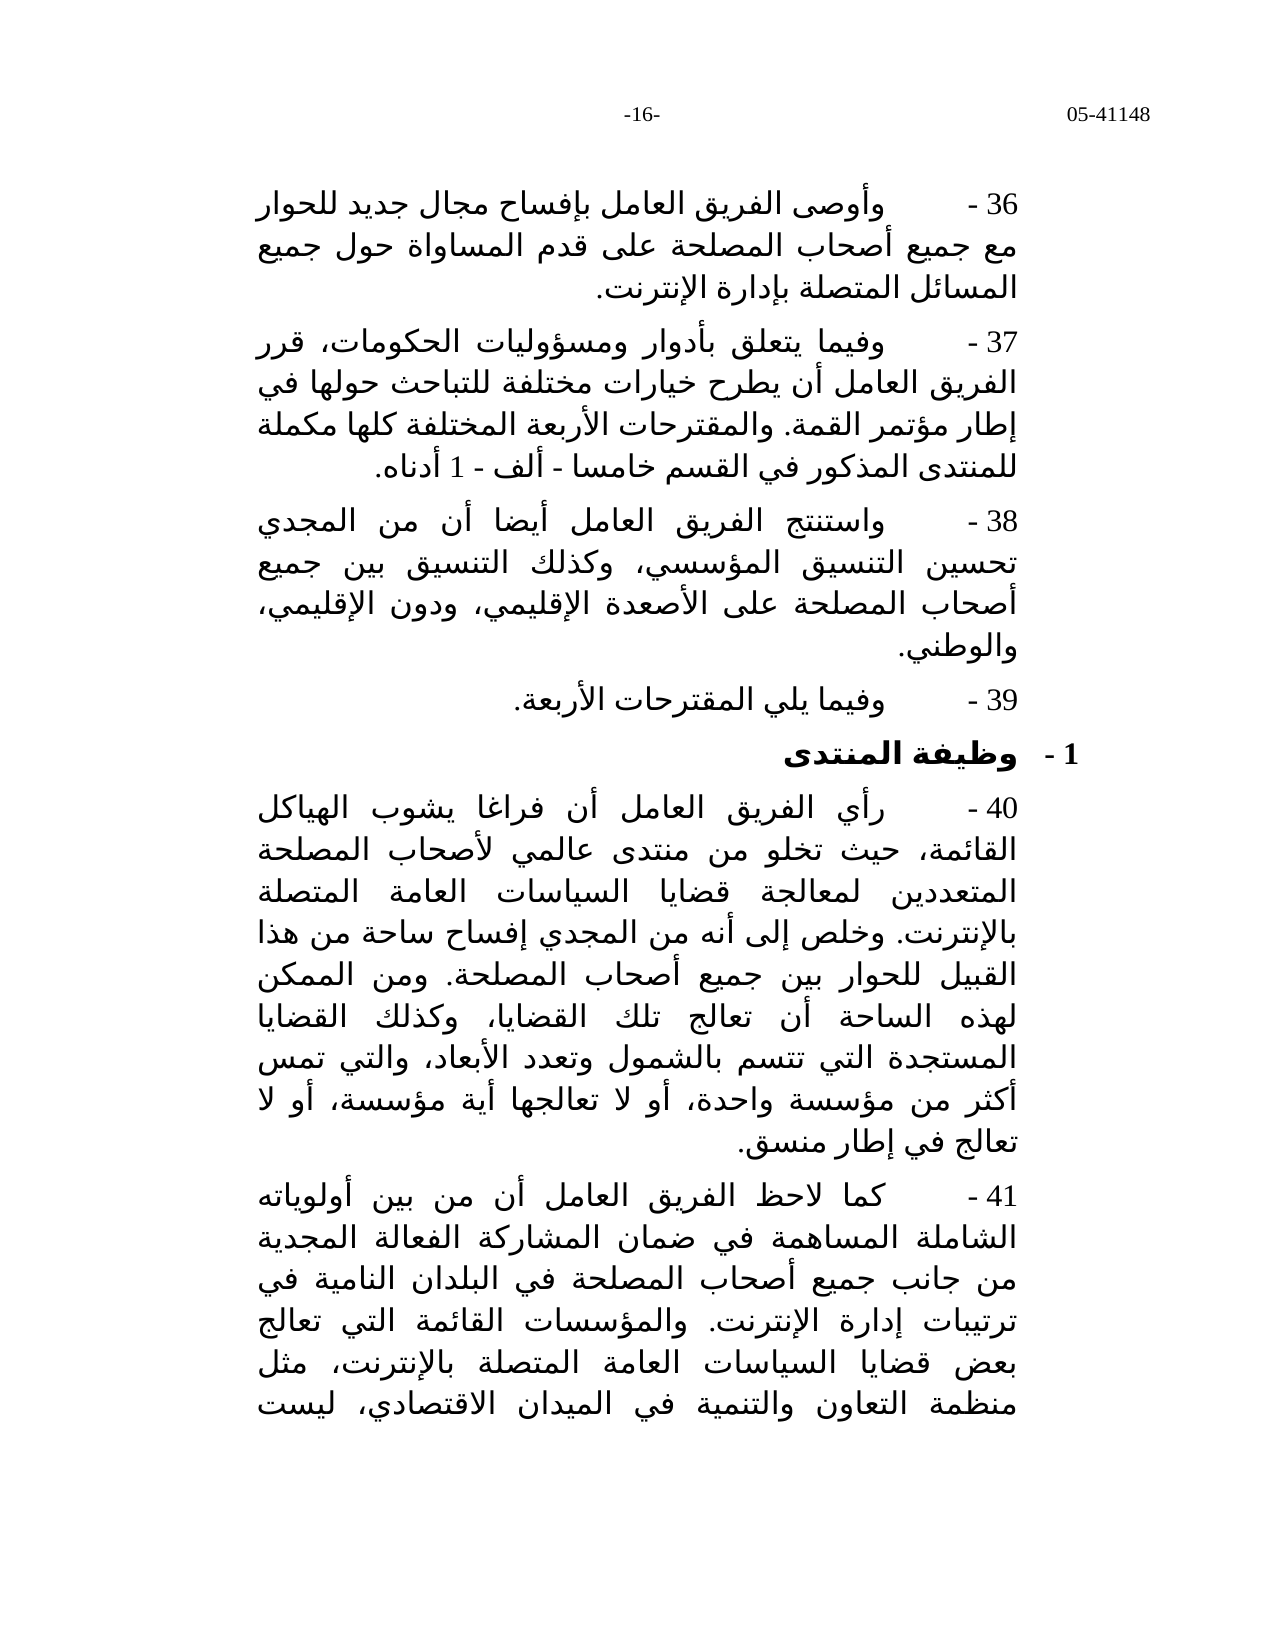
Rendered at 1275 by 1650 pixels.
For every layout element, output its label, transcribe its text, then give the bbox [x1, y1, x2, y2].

text 37 - وفيما يتعلق بأدوار ومسؤوليات الحكومات، قرر الفريق العامل أن يطرح خيارات مختلفة للتباحث حولها في إطار مؤتمر القمة. والمقترحات الأربعة المختلفة كلها مكملة للمنتدى المذكور في القسم خامسا - ألف - 1 أدناه. [256, 319, 1018, 486]
text 1 - وظيفة المنتدى [256, 731, 1151, 773]
text 40 - رأي الفريق العامل أن فراغا يشوب الهياكل القائمة، حيث تخلو من منتدى عالمي لأصحاب المصلحة المتعددين لمعالجة قضايا السياسات العامة المتصلة بالإنترنت. وخلص إلى أنه من المجدي إفساح ساحة من هذا القبيل للحوار بين جميع أصحاب المصلحة. ومن الممكن لهذه الساحة أن تعالج تلك القضايا، وكذلك القضايا المستجدة التي تتسم بالشمول وتعدد الأبعاد، والتي تمس أكثر من مؤسسة واحدة، أو لا تعالجها أية مؤسسة، أو لا تعالج في إطار منسق. [256, 786, 1018, 1161]
text 39 - وفيما يلي المقترحات الأربعة. [256, 677, 1018, 719]
text 36 - وأوصى الفريق العامل بإفساح مجال جديد للحوار مع جميع أصحاب المصلحة على قدم المساواة حول جميع المسائل المتصلة بإدارة الإنترنت. [256, 181, 1018, 306]
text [256, 1173, 1018, 1423]
text 38 - واستنتج الفريق العامل أيضا أن من المجدي تحسين التنسيق المؤسسي، وكذلك التنسيق بين جميع أصحاب المصلحة على الأصعدة الإقليمي، ودون الإقليمي، والوطني. [256, 498, 1018, 665]
